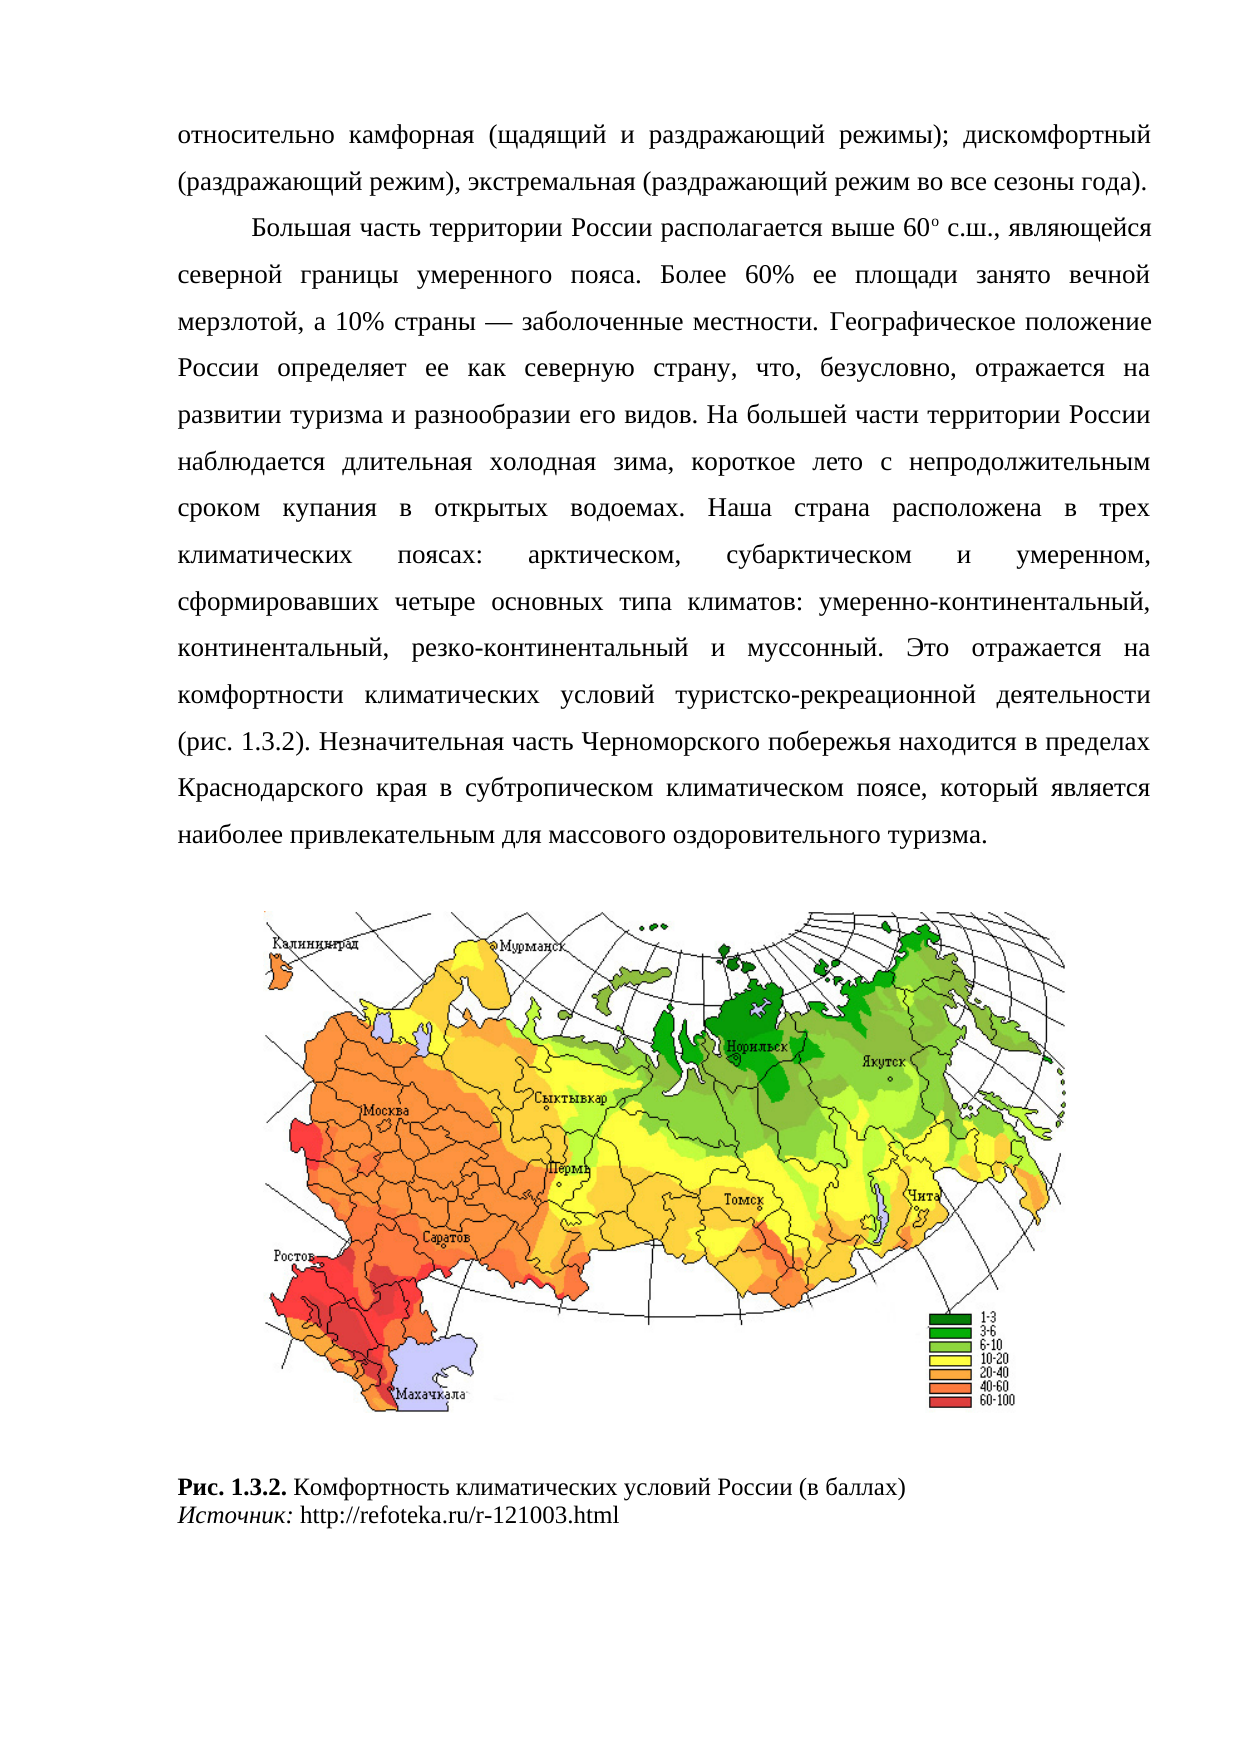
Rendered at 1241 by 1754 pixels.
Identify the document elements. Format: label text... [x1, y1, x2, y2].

text Источник: http://refoteka.ru/r-121003.html [177, 1500, 1152, 1529]
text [177, 118, 1152, 196]
text Большая часть территории России располагается выше 60о с.ш., являющейся северной границы умеренного пояса. Более 60% ее площади занято вечной мерзлотой, а 10% страны — заболоченные местности. Географическое положение России определяет ее как северную страну, что, безусловно, отражается на развитии туризма и разнообразии его видов. На большей части территории России наблюдается длительная холодная зима, короткое лето с непродолжительным сроком купания в открытых водоемах. Наша страна расположена в трех климатических поясах: арктическом, субарктическом и умеренном, сформировавших четыре основных типа климатов: умеренно-континентальный, континентальный, резко-континентальный и муссонный. Это отражается на комфортности климатических условий туристско-рекреационной деятельности (рис. 1.3.2). Незначительная часть Черноморского побережья находится в пределах Краснодарского края в субтропическом климатическом поясе, который является наиболее привлекательным для массового оздоровительного туризма. [177, 211, 1152, 849]
picture [263, 911, 1066, 1413]
text Рис. 1.3.2. Комфортность климатических условий России (в баллах) [177, 1472, 1152, 1500]
